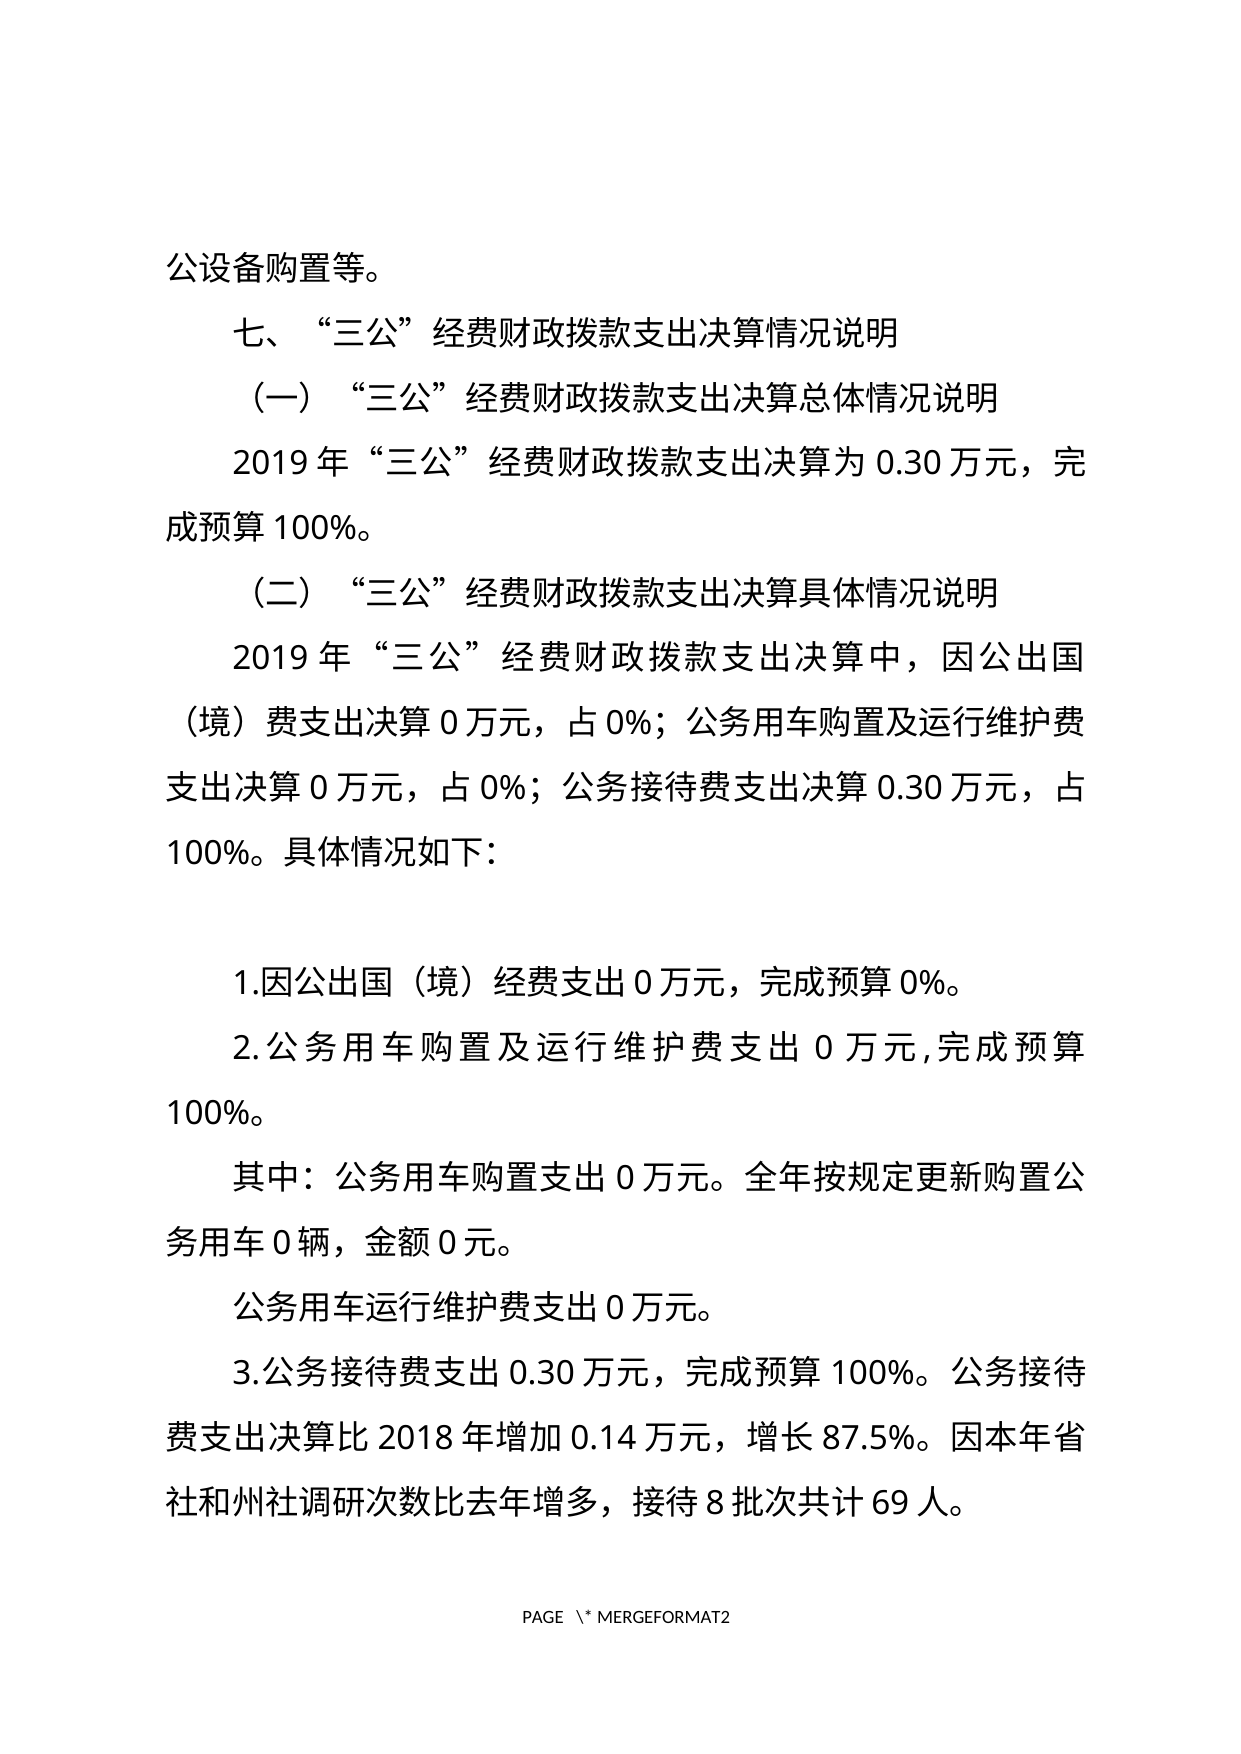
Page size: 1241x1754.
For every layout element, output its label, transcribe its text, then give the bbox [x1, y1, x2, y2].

text 2019年“三公”经费财政拨款支出决算为0.30万元，完成预算100%。 [165, 428, 1087, 558]
text 2019年“三公”经费财政拨款支出决算中，因公出国（境）费支出决算0万元，占0%；公务用车购置及运行维护费支出决算0万元，占0%；公务接待费支出决算0.30万元，占100%。具体情况如下： [165, 623, 1087, 883]
text 七、“三公”经费财政拨款支出决算情况说明 [165, 298, 1087, 363]
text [165, 233, 1087, 298]
text 公务用车运行维护费支出0万元。 [165, 1273, 1087, 1338]
text 2.公务用车购置及运行维护费支出0万元,完成预算100%。 [165, 1013, 1087, 1143]
text 1.因公出国（境）经费支出0万元，完成预算0%。 [165, 948, 1087, 1013]
text （一）“三公”经费财政拨款支出决算总体情况说明 [165, 363, 1087, 428]
text 3.公务接待费支出0.30万元，完成预算100%。公务接待费支出决算比2018年增加0.14万元，增长87.5%。因本年省社和州社调研次数比去年增多，接待8批次共计69人。 [165, 1338, 1087, 1533]
text 其中：公务用车购置支出0万元。全年按规定更新购置公务用车0辆，金额0元。 [165, 1143, 1087, 1273]
text （二）“三公”经费财政拨款支出决算具体情况说明 [165, 558, 1087, 623]
